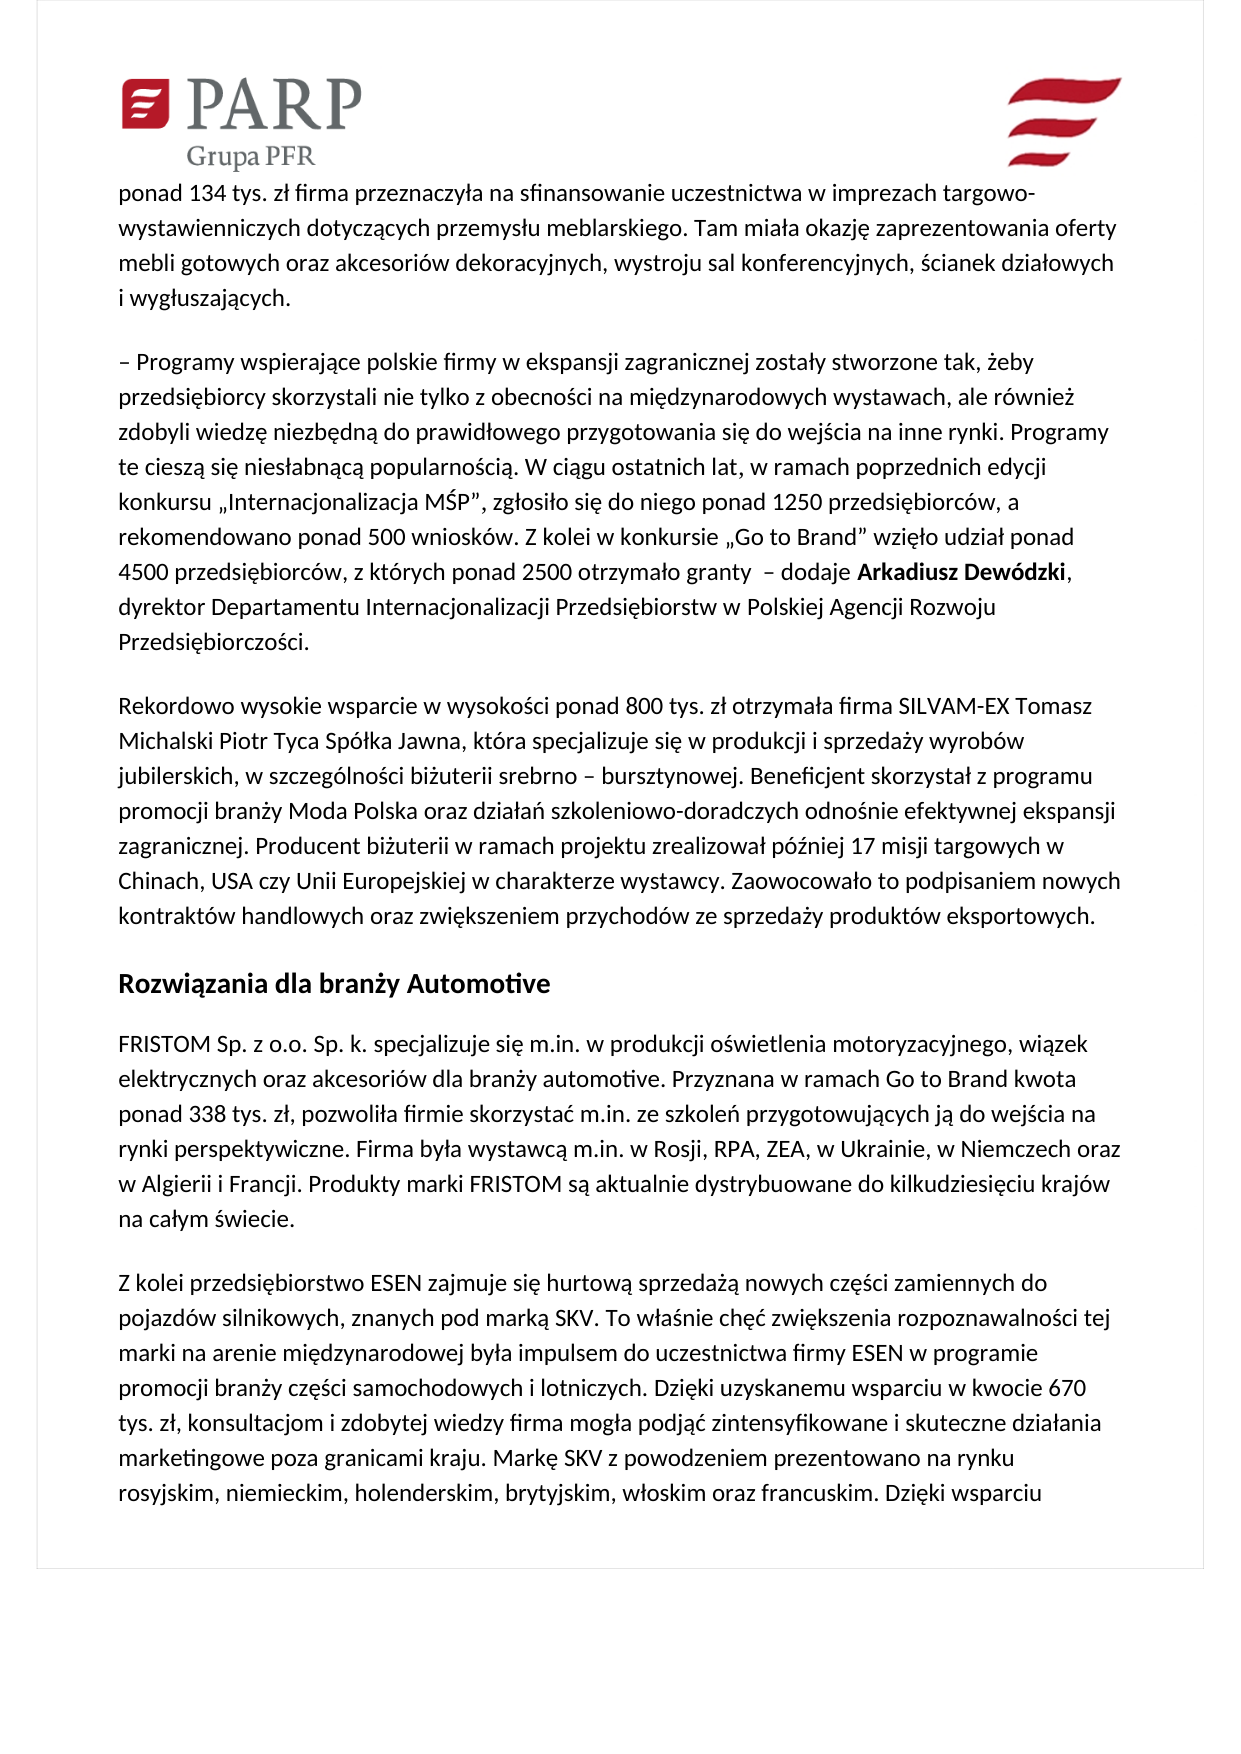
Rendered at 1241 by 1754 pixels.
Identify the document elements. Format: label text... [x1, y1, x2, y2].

text – Programy wspierające polskie firmy w ekspansji zagranicznej zostały stworzone tak, żeby przedsiębiorcy skorzystali nie tylko z obecności na międzynarodowych wystawach, ale również zdobyli wiedzę niezbędną do prawidłowego przygotowania się do wejścia na inne rynki. Programy te cieszą się niesłabnącą popularnością. W ciągu ostatnich lat, w ramach poprzednich edycji konkursu „Internacjonalizacja MŚP”, zgłosiło się do niego ponad 1250 przedsiębiorców, a rekomendowano ponad 500 wniosków. Z kolei w konkursie „Go to Brand” wzięło udział ponad 4500 przedsiębiorców, z których ponad 2500 otrzymało granty – dodaje Arkadiusz Dewódzki, dyrektor Departamentu Internacjonalizacji Przedsiębiorstw w Polskiej Agencji Rozwoju Przedsiębiorczości. [118, 346, 1122, 657]
picture [36, 0, 1204, 1569]
text Rekordowo wysokie wsparcie w wysokości ponad 800 tys. zł otrzymała firma SILVAM-EX Tomasz Michalski Piotr Tyca Spółka Jawna, która specjalizuje się w produkcji i sprzedaży wyrobów jubilerskich, w szczególności biżuterii srebrno – bursztynowej. Beneficjent skorzystał z programu promocji branży Moda Polska oraz działań szkoleniowo-doradczych odnośnie efektywnej ekspansji zagranicznej. Producent biżuterii w ramach projektu zrealizował później 17 misji targowych w Chinach, USA czy Unii Europejskiej w charakterze wystawcy. Zaowocowało to podpisaniem nowych kontraktów handlowych oraz zwiększeniem przychodów ze sprzedaży produktów eksportowych. [118, 691, 1122, 931]
subtitle Rozwiązania dla branży Automotive [118, 965, 1122, 1000]
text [118, 177, 1122, 313]
text FRISTOM Sp. z o.o. Sp. k. specjalizuje się m.in. w produkcji oświetlenia motoryzacyjnego, wiązek elektrycznych oraz akcesoriów dla branży automotive. Przyznana w ramach Go to Brand kwota ponad 338 tys. zł, pozwoliła firmie skorzystać m.in. ze szkoleń przygotowujących ją do wejścia na rynki perspektywiczne. Firma była wystawcą m.in. w Rosji, RPA, ZEA, w Ukrainie, w Niemczech oraz w Algierii i Francji. Produkty marki FRISTOM są aktualnie dystrybuowane do kilkudziesięciu krajów na całym świecie. [118, 1028, 1122, 1234]
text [118, 1267, 1122, 1508]
